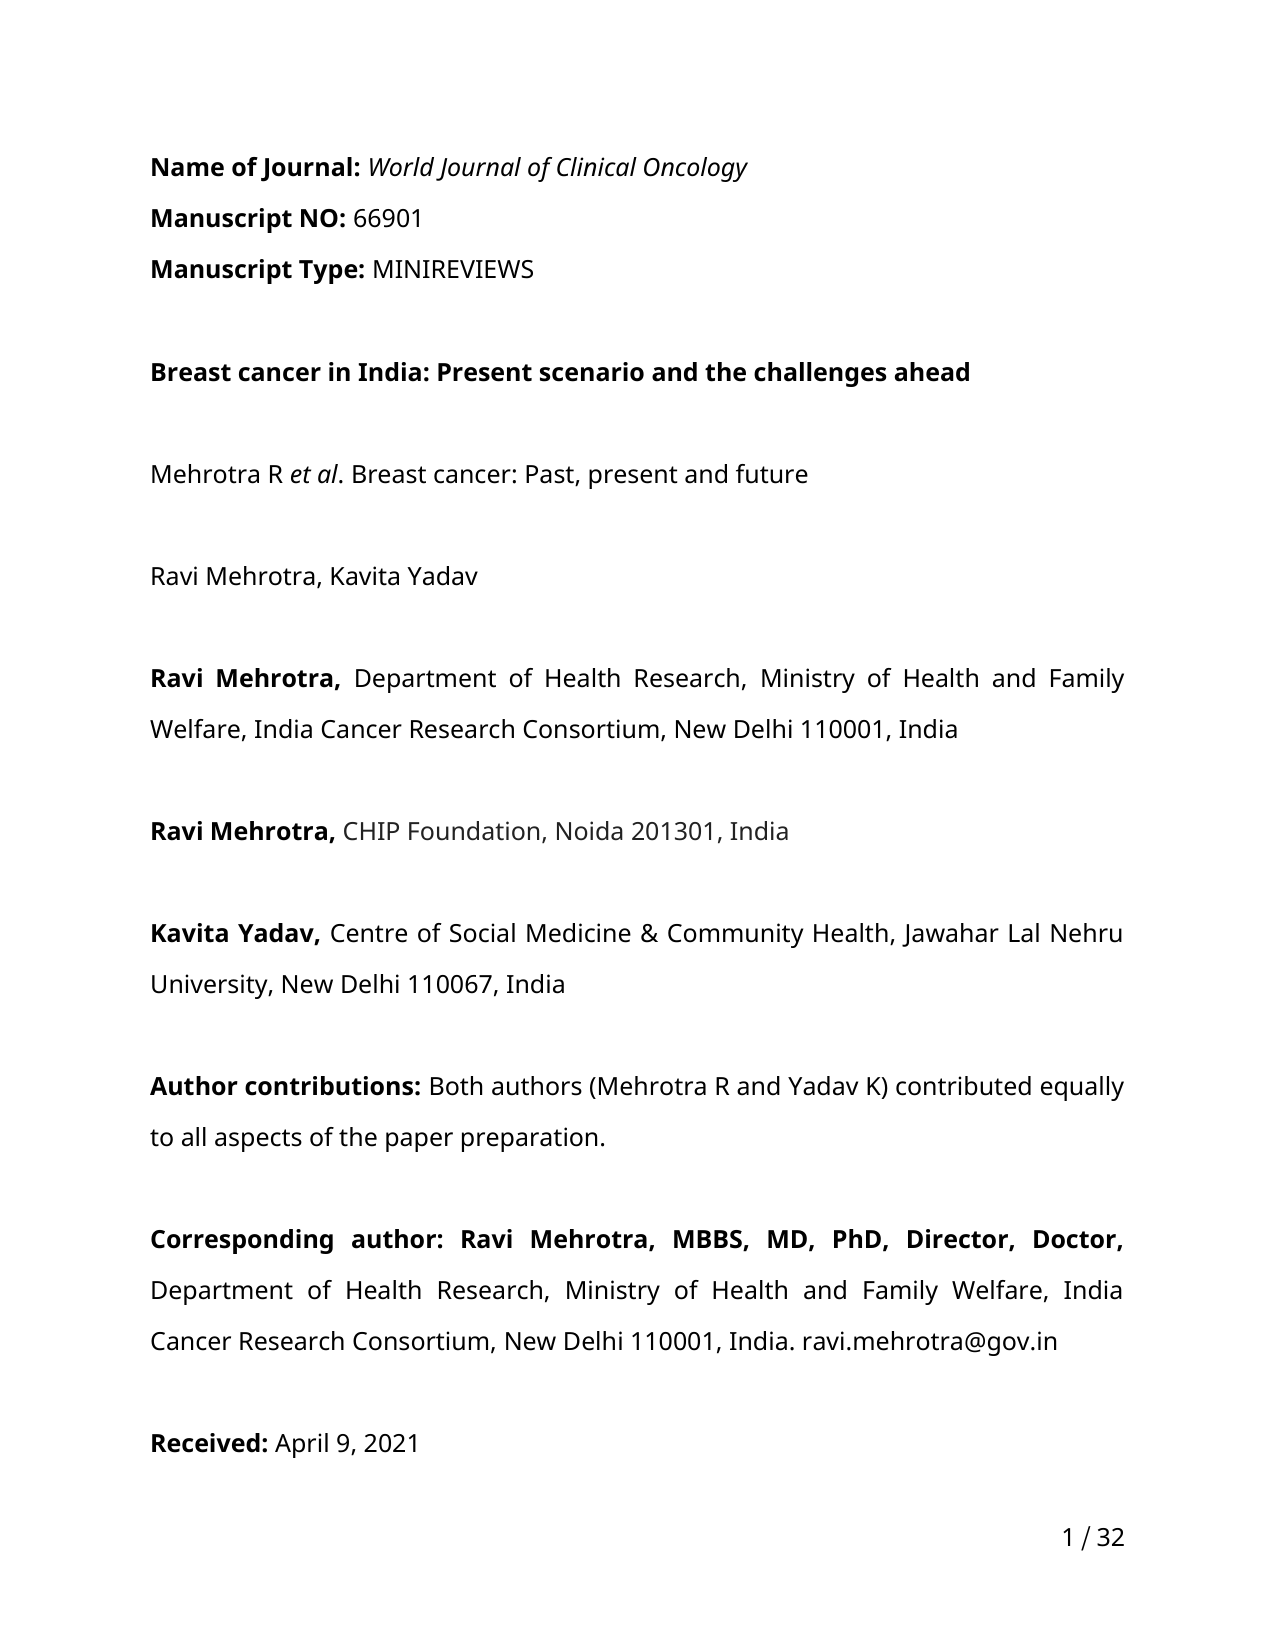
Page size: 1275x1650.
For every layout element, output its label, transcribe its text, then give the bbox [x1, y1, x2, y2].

text Breast cancer in India: Present scenario and the challenges ahead [150, 354, 1125, 388]
text Corresponding author: Ravi Mehrotra, MBBS, MD, PhD, Director, Doctor, Department of Health Research, Ministry of Health and Family Welfare, India Cancer Research Consortium, new delhi 110001, India. ravi.mehrotra@gov.in [150, 1222, 1125, 1358]
text Author contributions: Both authors (Mehrotra R and Yadav K) contributed equally to all aspects of the paper preparation. [150, 1069, 1125, 1154]
text Name of Journal: World Journal of Clinical Oncology [150, 150, 1125, 184]
text Ravi Mehrotra, Department of Health Research, Ministry of Health and Family Welfare, India Cancer Research Consortium, New Delhi 110001, India [150, 660, 1125, 746]
text Ravi Mehrotra, Kavita Yadav [150, 558, 1125, 592]
text Kavita Yadav, Centre of Social Medicine & Community Health, Jawahar Lal Nehru University, New Delhi 110067, India [150, 916, 1125, 1001]
text Ravi Mehrotra, CHIP Foundation, Noida 201301, India [150, 813, 1125, 848]
text Manuscript Type: MINIREVIEWS [150, 252, 1125, 286]
text Manuscript NO: 66901 [150, 201, 1125, 235]
text Mehrotra R et al. Breast cancer: Past, present and future [150, 456, 1125, 490]
text Received: April 9, 2021 [150, 1426, 1125, 1460]
